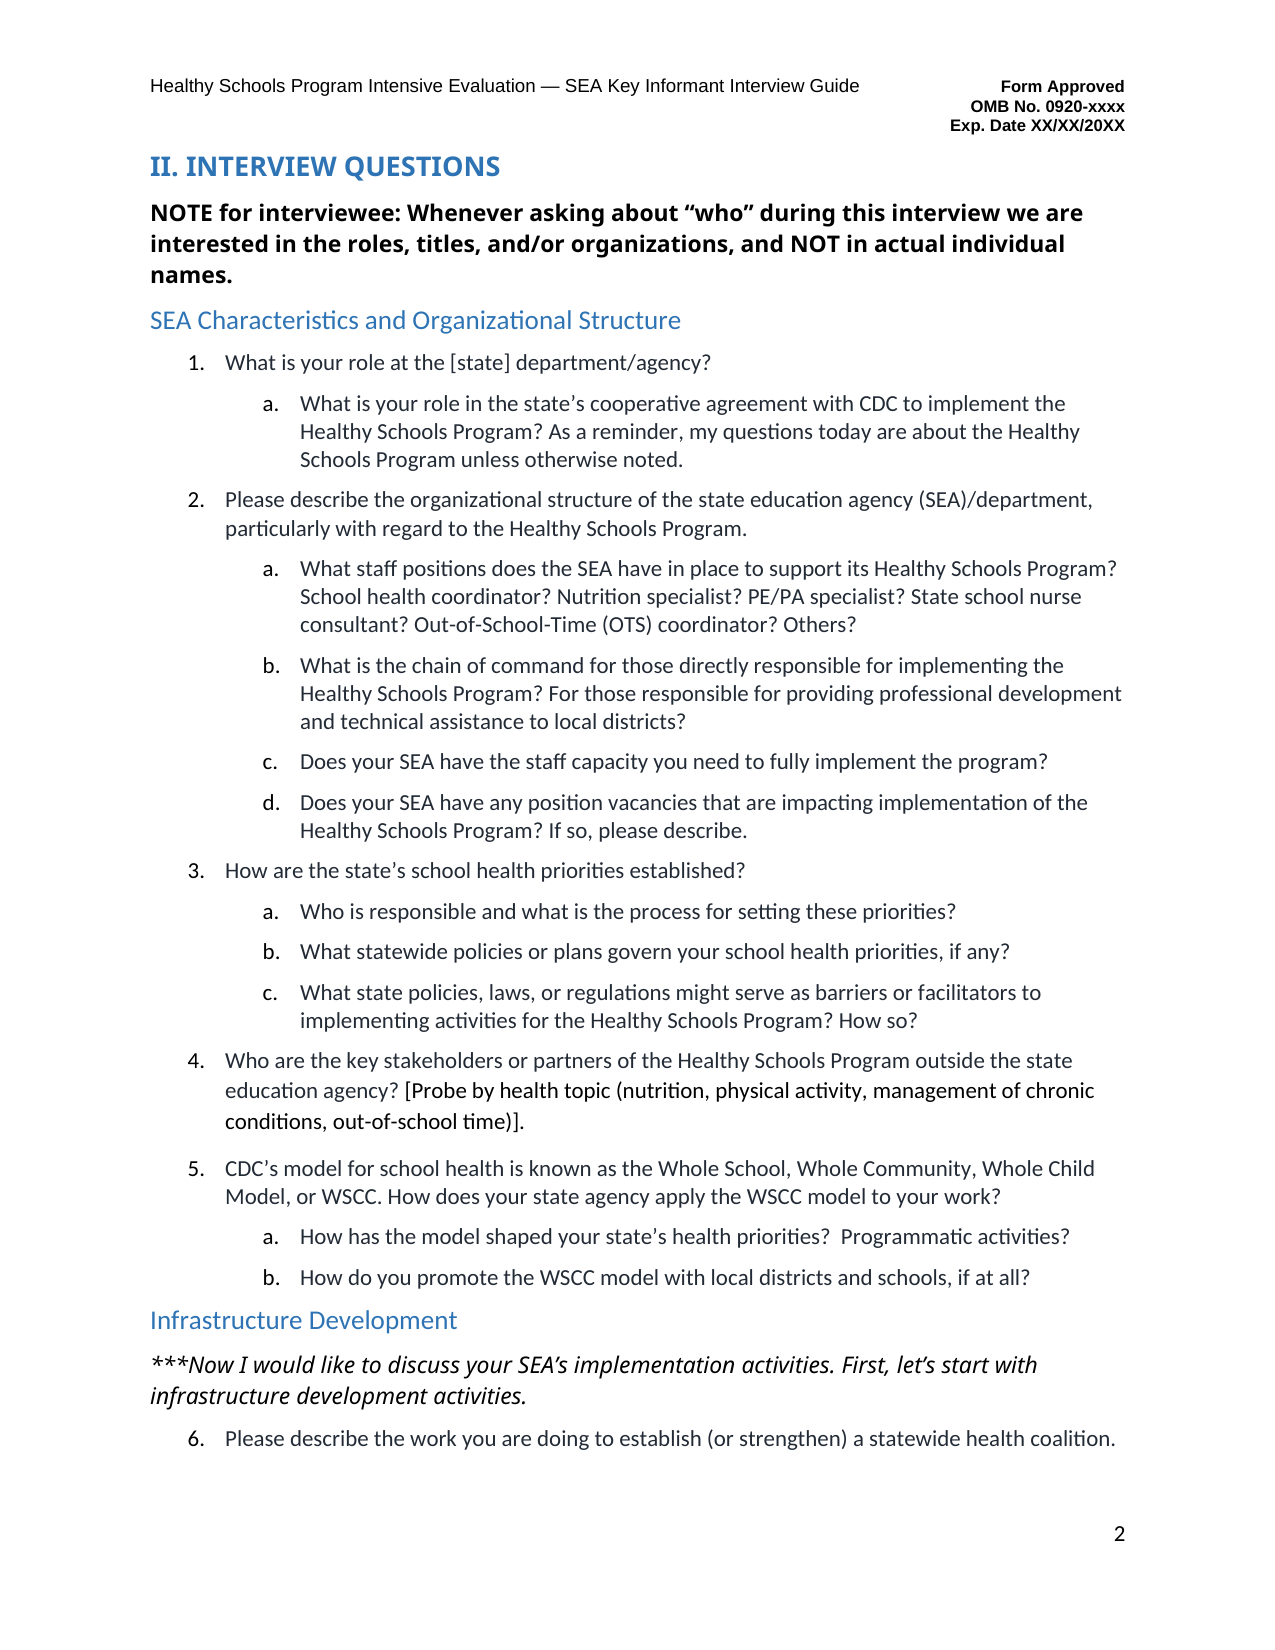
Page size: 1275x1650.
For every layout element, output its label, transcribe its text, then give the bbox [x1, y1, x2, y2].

list What is your role at the [state] department/agency? [187, 348, 1125, 377]
subtitle II. INTERVIEW QUESTIONS [150, 147, 1125, 184]
list How has the model shaped your state’s health priorities? Programmatic activities? [262, 1222, 1125, 1250]
list What staff positions does the SEA have in place to support its Healthy Schools Program? School health coordinator? Nutrition specialist? PE/PA specialist? State school nurse consultant? Out-of-School-Time (OTS) coordinator? Others? [262, 554, 1125, 638]
list Who are the key stakeholders or partners of the Healthy Schools Program outside the state education agency? [Probe by health topic (nutrition, physical activity, management of chronic conditions, out-of-school time)]. [187, 1046, 1125, 1135]
subtitle Infrastructure Development [150, 1303, 1125, 1336]
list Does your SEA have any position vacancies that are impacting implementation of the Healthy Schools Program? If so, please describe. [262, 788, 1125, 844]
text ***Now I would like to discuss your SEA’s implementation activities. First, let’s start with infrastructure development activities. [150, 1349, 1125, 1411]
list CDC’s model for school health is known as the Whole School, Whole Community, Whole Child Model, or WSCC. How does your state agency apply the WSCC model to your work? [187, 1154, 1125, 1210]
list What statewide policies or plans govern your school health priorities, if any? [262, 937, 1125, 965]
list Please describe the organizational structure of the state education agency (SEA)/department, particularly with regard to the Healthy Schools Program. [187, 486, 1125, 542]
list Please describe the work you are doing to establish (or strengthen) a statewide health coalition. [187, 1424, 1125, 1452]
list What state policies, laws, or regulations might serve as barriers or facilitators to implementing activities for the Healthy Schools Program? How so? [262, 978, 1125, 1034]
list Does your SEA have the staff capacity you need to fully implement the program? [262, 747, 1125, 775]
list Who is responsible and what is the process for setting these priorities? [262, 897, 1125, 925]
list How are the state’s school health priorities established? [187, 856, 1125, 884]
list How do you promote the WSCC model with local districts and schools, if at all? [262, 1263, 1125, 1291]
list What is the chain of command for those directly responsible for implementing the Healthy Schools Program? For those responsible for providing professional development and technical assistance to local districts? [262, 651, 1125, 735]
subtitle SEA Characteristics and Organizational Structure [150, 303, 1125, 336]
list What is your role in the state’s cooperative agreement with CDC to implement the Healthy Schools Program? As a reminder, my questions today are about the Healthy Schools Program unless otherwise noted. [262, 389, 1125, 473]
subtitle NOTE for interviewee: Whenever asking about “who” during this interview we are interested in the roles, titles, and/or organizations, and NOT in actual individual names. [150, 197, 1125, 291]
